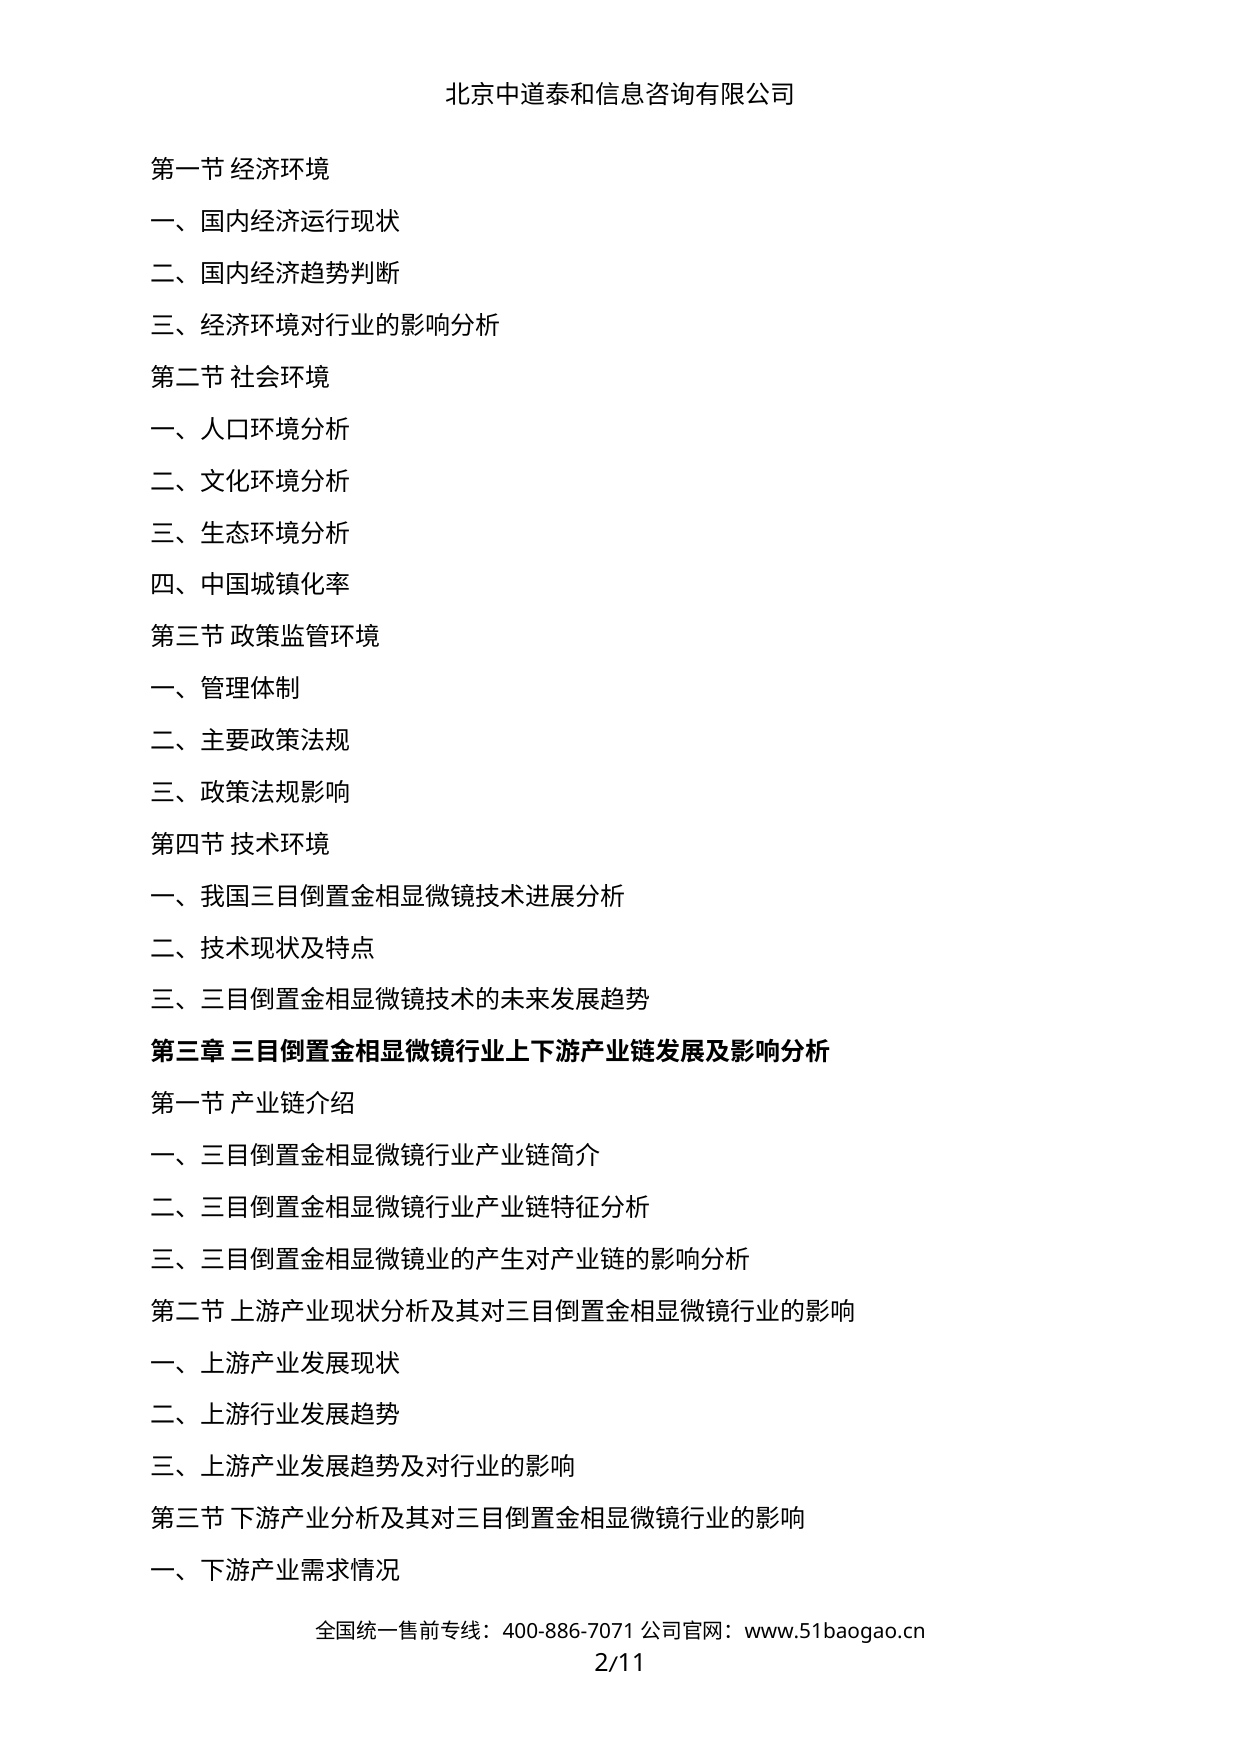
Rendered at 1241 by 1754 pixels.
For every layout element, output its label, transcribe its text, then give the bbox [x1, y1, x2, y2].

text 二、主要政策法规 [150, 721, 1090, 757]
text 第三节 下游产业分析及其对三目倒置金相显微镜行业的影响 [150, 1499, 1090, 1535]
text 第二节 社会环境 [150, 357, 1090, 394]
text 一、上游产业发展现状 [150, 1343, 1090, 1379]
text 三、三目倒置金相显微镜技术的未来发展趋势 [150, 980, 1090, 1016]
text 第三章 三目倒置金相显微镜行业上下游产业链发展及影响分析 [150, 1032, 1090, 1068]
text 第二节 上游产业现状分析及其对三目倒置金相显微镜行业的影响 [150, 1291, 1090, 1327]
text 二、文化环境分析 [150, 461, 1090, 497]
text 四、中国城镇化率 [150, 565, 1090, 601]
text 二、技术现状及特点 [150, 928, 1090, 964]
text 一、国内经济运行现状 [150, 202, 1090, 238]
text 第四节 技术环境 [150, 824, 1090, 861]
text 三、生态环境分析 [150, 513, 1090, 549]
text 第一节 经济环境 [150, 150, 1090, 186]
text 第三节 政策监管环境 [150, 617, 1090, 653]
text 二、国内经济趋势判断 [150, 254, 1090, 290]
text 三、经济环境对行业的影响分析 [150, 306, 1090, 342]
text 一、人口环境分析 [150, 409, 1090, 446]
text 一、三目倒置金相显微镜行业产业链简介 [150, 1136, 1090, 1172]
text 一、下游产业需求情况 [150, 1551, 1090, 1587]
text 一、管理体制 [150, 669, 1090, 705]
text 二、三目倒置金相显微镜行业产业链特征分析 [150, 1187, 1090, 1224]
text 三、政策法规影响 [150, 772, 1090, 809]
text 一、我国三目倒置金相显微镜技术进展分析 [150, 876, 1090, 912]
text 二、上游行业发展趋势 [150, 1395, 1090, 1431]
text 三、三目倒置金相显微镜业的产生对产业链的影响分析 [150, 1239, 1090, 1276]
text 第一节 产业链介绍 [150, 1084, 1090, 1120]
text 三、上游产业发展趋势及对行业的影响 [150, 1447, 1090, 1483]
